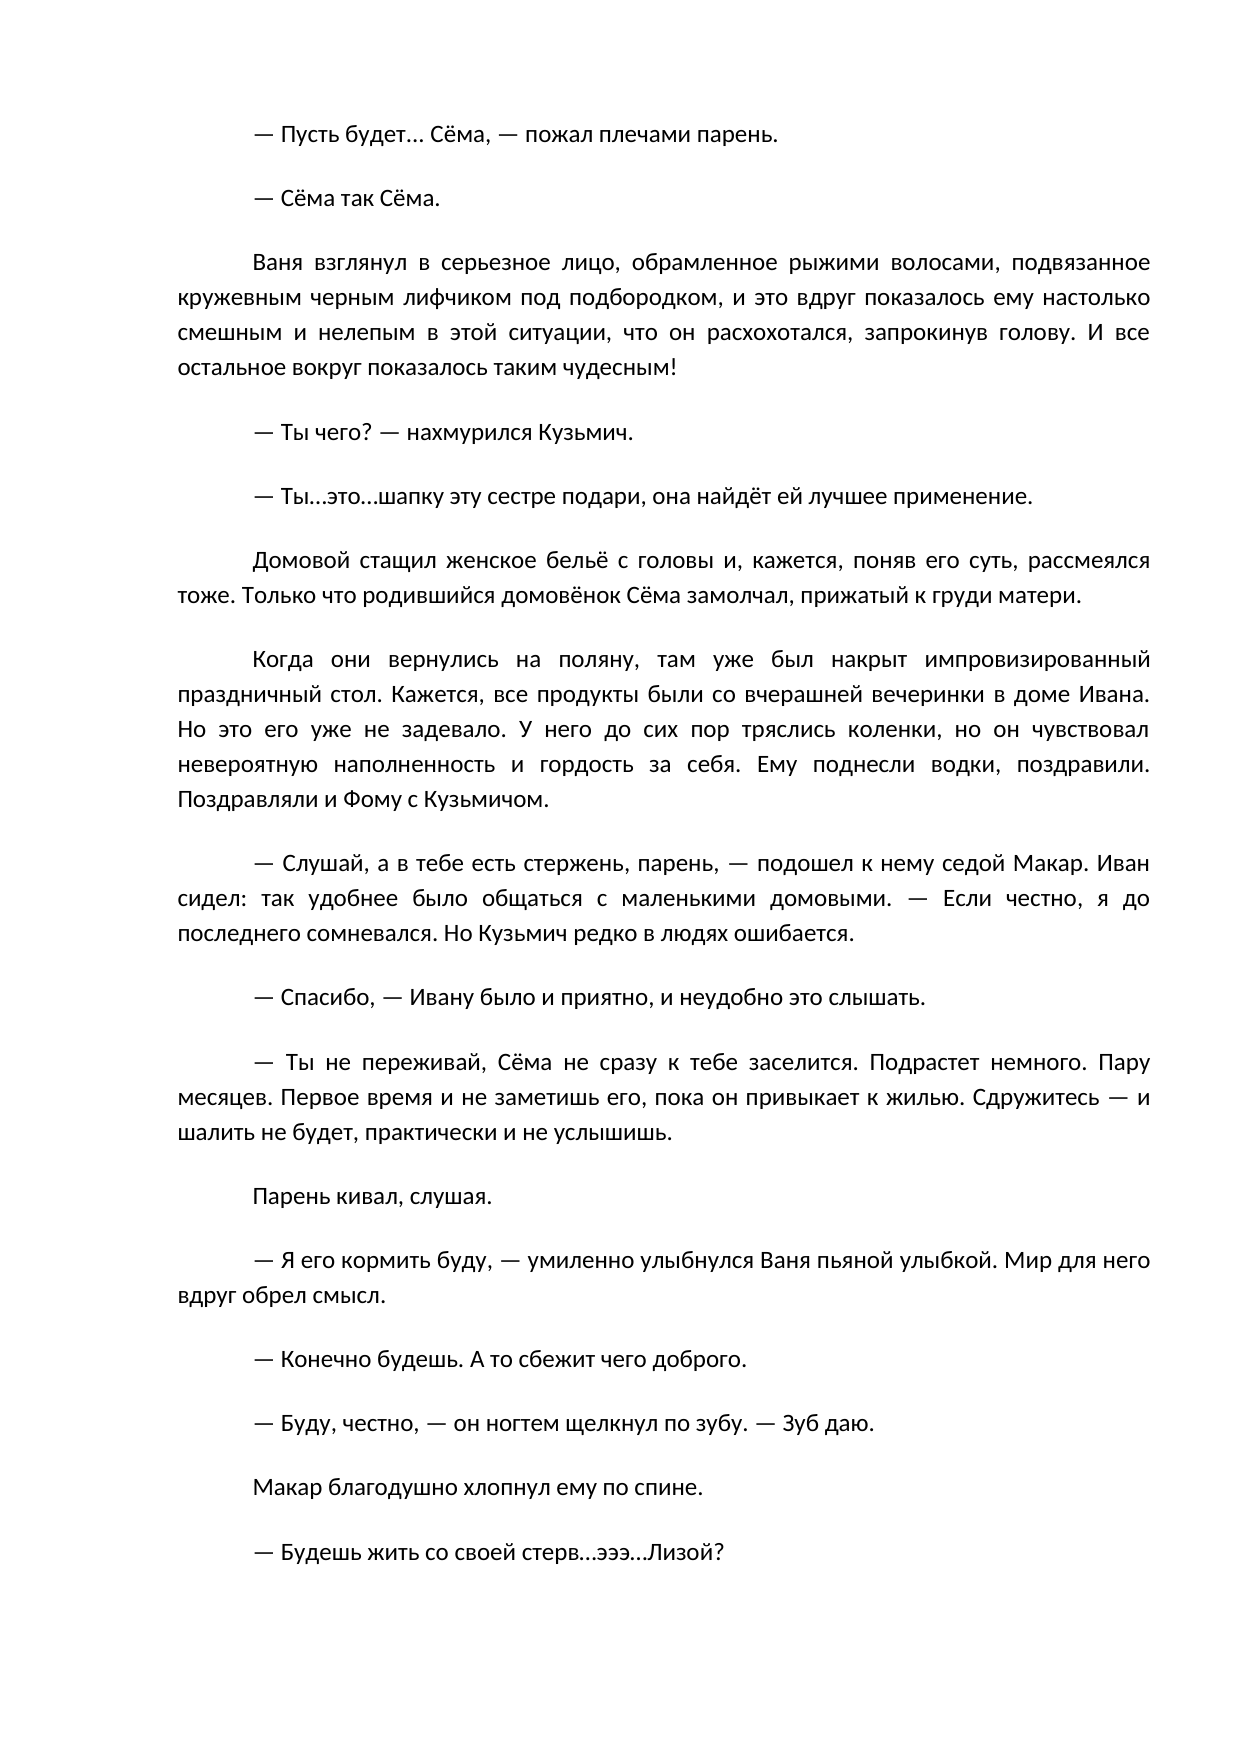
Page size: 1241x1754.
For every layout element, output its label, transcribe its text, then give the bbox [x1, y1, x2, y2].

text — Сёма так Сёма. [177, 182, 1152, 213]
text Ваня взглянул в серьезное лицо, обрамленное рыжими волосами, подвязанное кружевным черным лифчиком под подбородком, и это вдруг показалось ему настолько смешным и нелепым в этой ситуации, что он расхохотался, запрокинув голову. И все остальное вокруг показалось таким чудесным! [177, 246, 1152, 382]
text — Будешь жить со своей стерв…эээ…Лизой? [177, 1536, 1152, 1566]
text Макар благодушно хлопнул ему по спине. [177, 1471, 1152, 1502]
text — Спасибо, — Ивану было и приятно, и неудобно это слышать. [177, 981, 1152, 1012]
text — Я его кормить буду, — умиленно улыбнулся Ваня пьяной улыбкой. Мир для него вдруг обрел смысл. [177, 1244, 1152, 1309]
text — Ты…это…шапку эту сестре подари, она найдёт ей лучшее применение. [177, 480, 1152, 510]
text — Ты не переживай, Сёма не сразу к тебе заселится. Подрастет немного. Пару месяцев. Первое время и не заметишь его, пока он привыкает к жилью. Сдружитесь — и шалить не будет, практически и не услышишь. [177, 1046, 1152, 1146]
text — Ты чего? — нахмурился Кузьмич. [177, 416, 1152, 446]
text Домовой стащил женское бельё с головы и, кажется, поняв его суть, рассмеялся тоже. Только что родившийся домовёнок Сёма замолчал, прижатый к груди матери. [177, 544, 1152, 609]
text — Слушай, а в тебе есть стержень, парень, — подошел к нему седой Макар. Иван сидел: так удобнее было общаться с маленькими домовыми. — Если честно, я до последнего сомневался. Но Кузьмич редко в людях ошибается. [177, 847, 1152, 948]
text — Конечно будешь. А то сбежит чего доброго. [177, 1343, 1152, 1374]
text Парень кивал, слушая. [177, 1180, 1152, 1210]
text Когда они вернулись на поляну, там уже был накрыт импровизированный праздничный стол. Кажется, все продукты были со вчерашней вечеринки в доме Ивана. Но это его уже не задевало. У него до сих пор тряслись коленки, но он чувствовал невероятную наполненность и гордость за себя. Ему поднесли водки, поздравили. Поздравляли и Фому с Кузьмичом. [177, 643, 1152, 814]
text — Буду, честно, — он ногтем щелкнул по зубу. — Зуб даю. [177, 1407, 1152, 1438]
text — Пусть будет... Сёма, — пожал плечами парень. [177, 118, 1152, 149]
